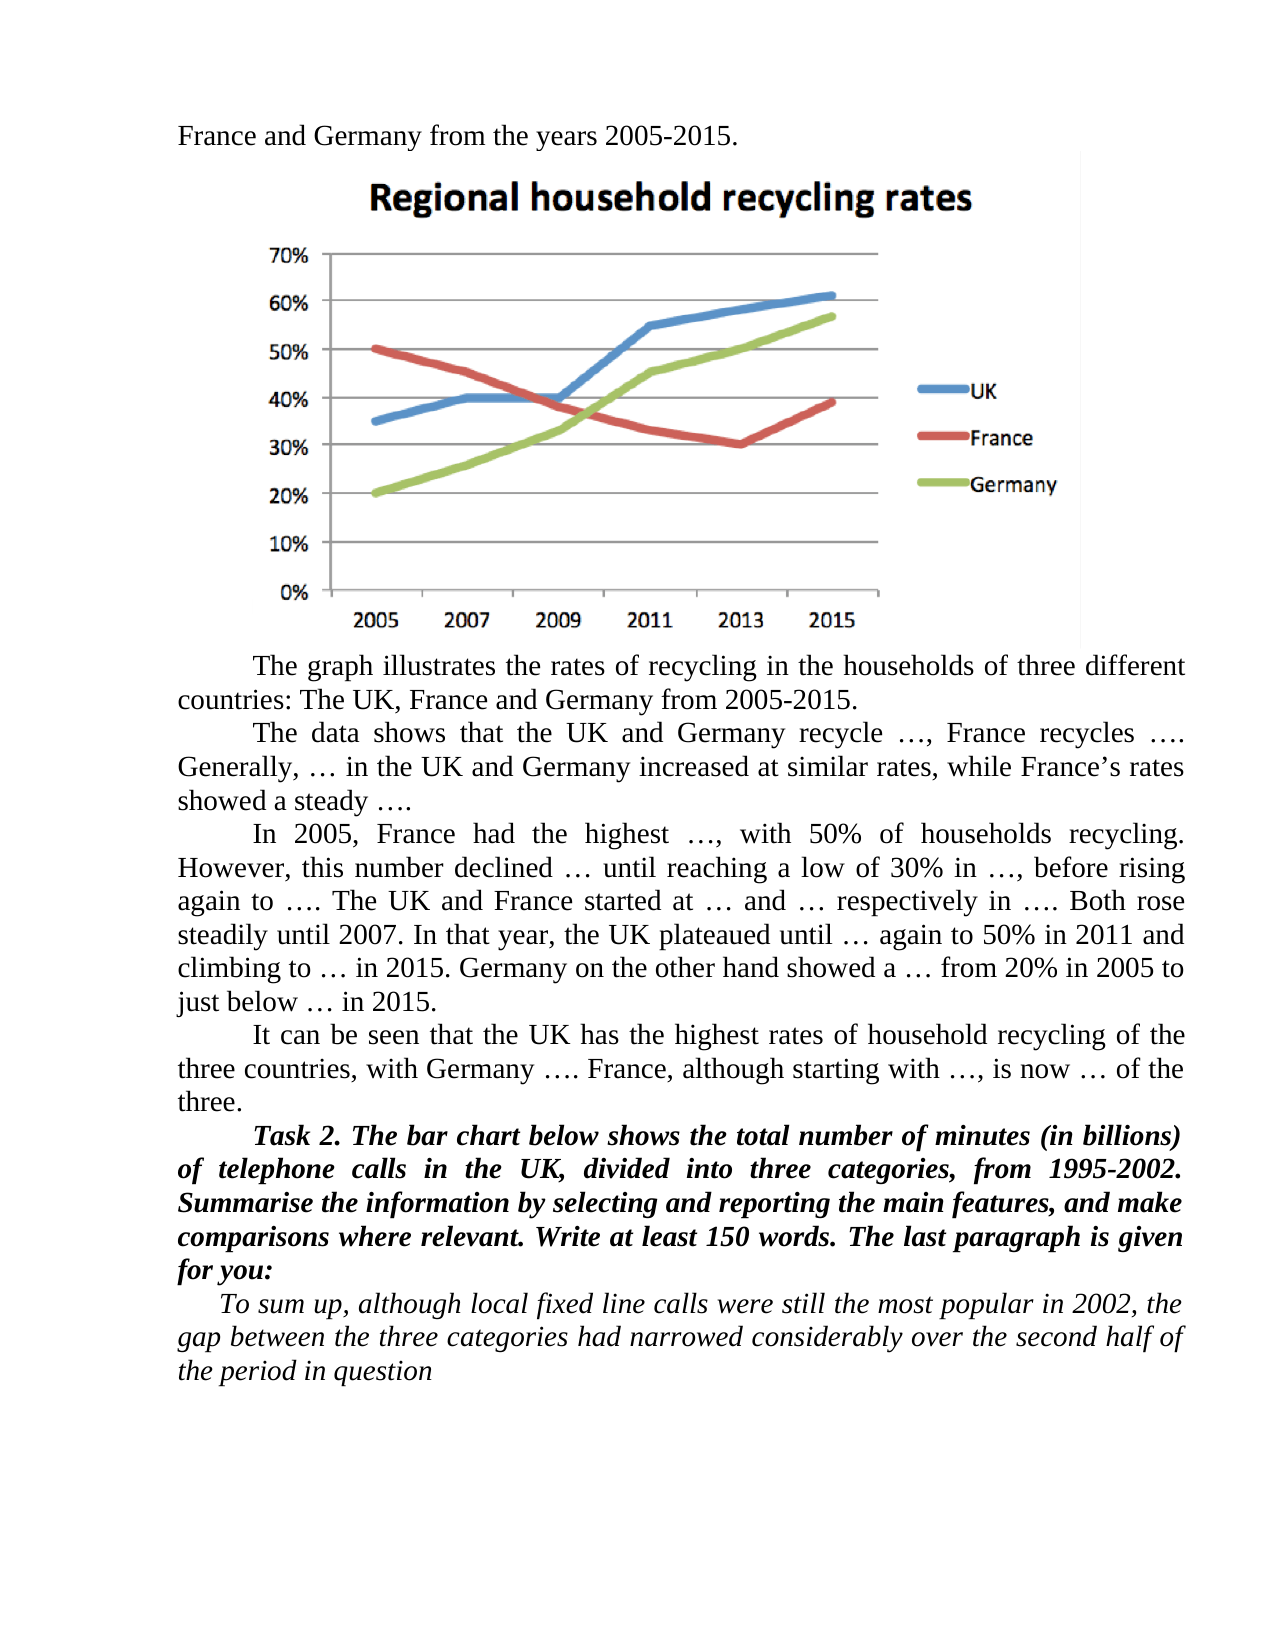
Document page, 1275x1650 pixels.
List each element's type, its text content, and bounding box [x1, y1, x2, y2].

text Task 2. The bar chart below shows the total number of minutes (in billions) of telephone calls in the UK, divided into three categories, from 1995-2002. Summarise the information by selecting and reporting the main features, and make comparisons where relevant. Write at least 150 words. The last paragraph is given for you: [177, 1118, 1186, 1286]
text The data shows that the UK and Germany recycle …, France recycles …. Generally, … in the UK and Germany increased at similar rates, while France’s rates showed a steady …. [177, 716, 1186, 816]
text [177, 118, 1186, 152]
text It can be seen that the UK has the highest rates of household recycling of the three countries, with Germany …. France, although starting with …, is now … of the three. [177, 1017, 1186, 1118]
picture [252, 151, 1081, 649]
text In 2005, France had the highest …, with 50% of households recycling. However, this number declined … until reaching a low of 30% in …, before rising again to …. The UK and France started at … and … respectively in …. Both rose steadily until 2007. In that year, the UK plateaued until … again to 50% in 2011 and climbing to … in 2015. Germany on the other hand showed a … from 20% in 2005 to just below … in 2015. [177, 816, 1186, 1017]
text To sum up, although local fixed line calls were still the most popular in 2002, the gap between the three categories had narrowed considerably over the second half of the period in question [177, 1286, 1186, 1386]
text The graph illustrates the rates of recycling in the households of three different countries: The UK, France and Germany from 2005-2015. [177, 648, 1186, 716]
